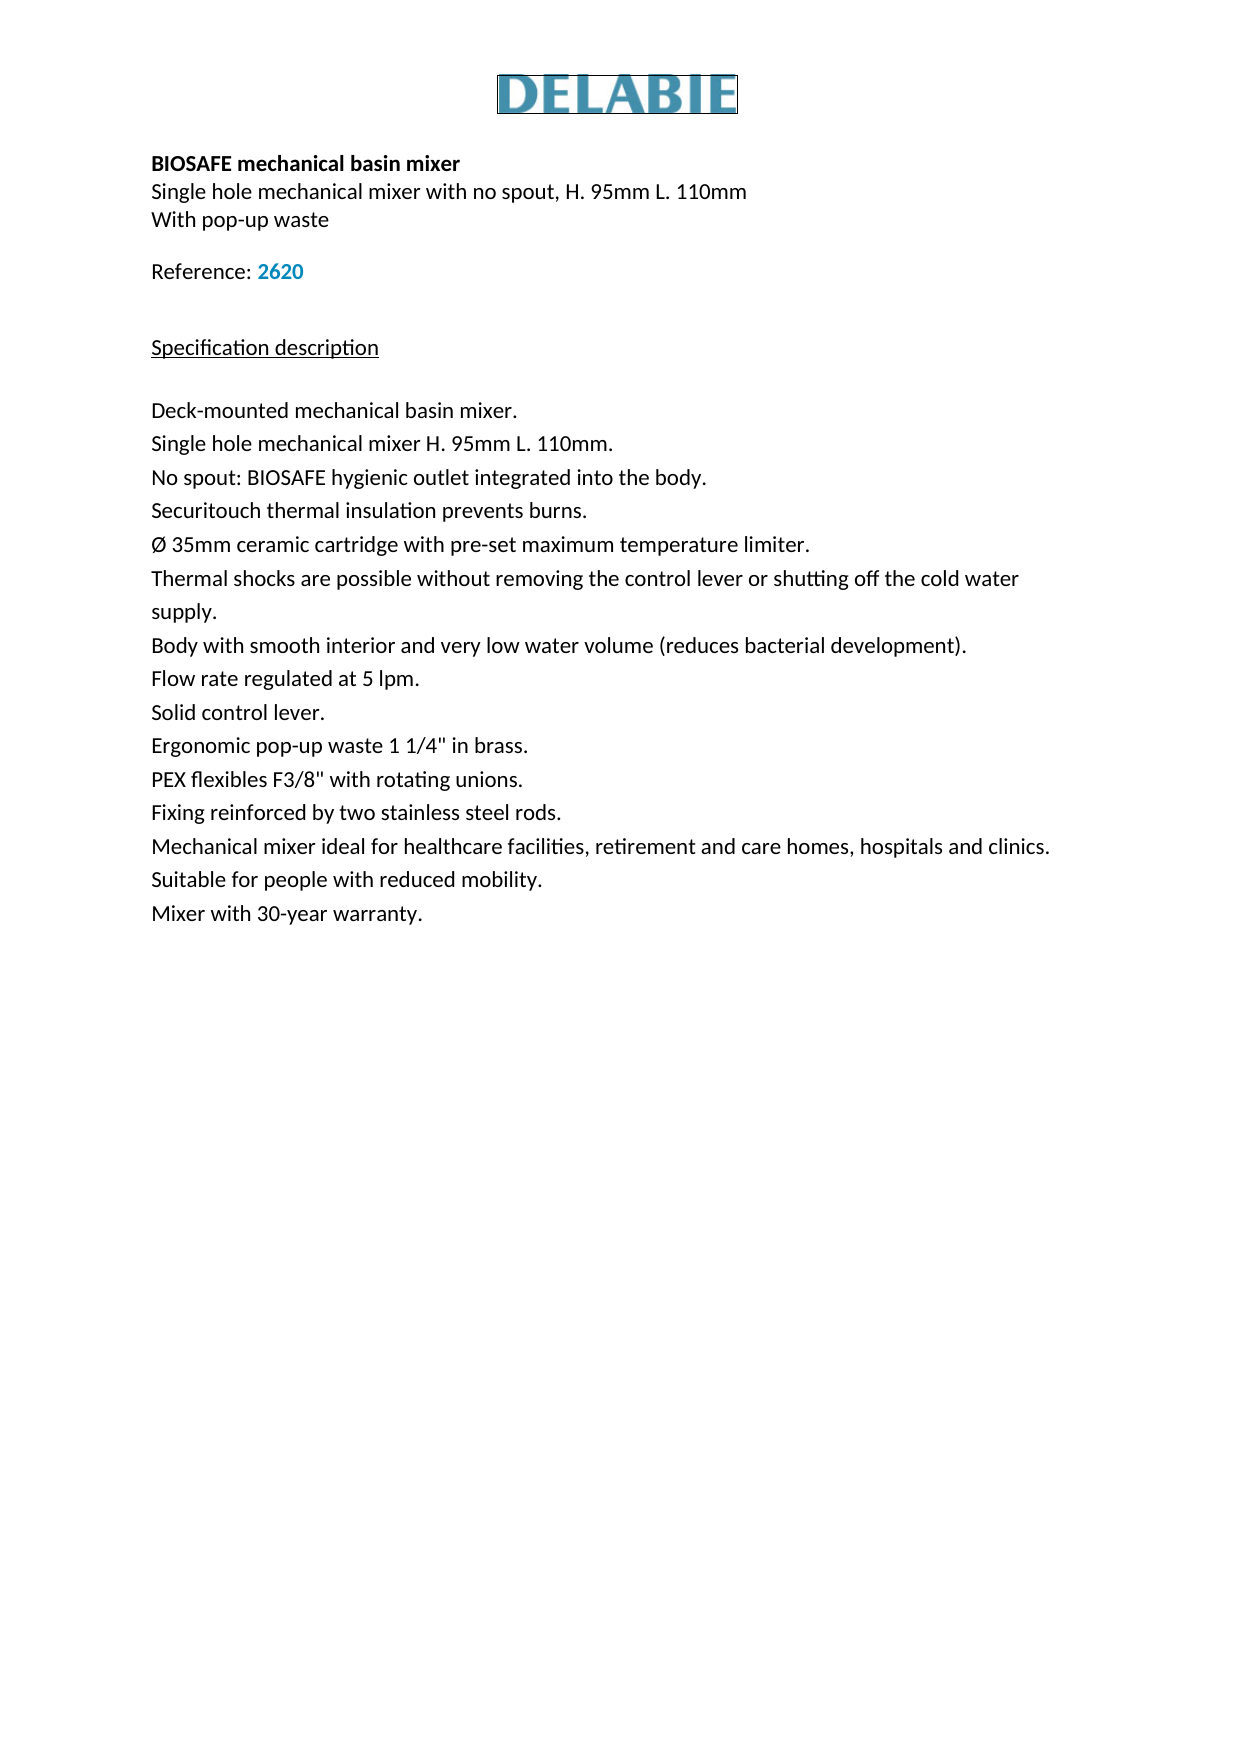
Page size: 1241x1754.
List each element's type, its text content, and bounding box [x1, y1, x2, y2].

text Thermal shocks are possible without removing the control lever or shutting off the cold water supply. [151, 564, 1084, 625]
text Mixer with 30-year warranty. [151, 899, 1084, 927]
text Ø 35mm ceramic cartridge with pre-set maximum temperature limiter. [151, 530, 1084, 558]
text Ergonomic pop-up waste 1 1/4" in brass. [151, 731, 1084, 759]
text With pop-up waste [151, 205, 1084, 233]
text Single hole mechanical mixer with no spout, H. 95mm L. 110mm [151, 177, 1084, 205]
text Securitouch thermal insulation prevents burns. [151, 497, 1084, 525]
text Specification description [151, 333, 1084, 361]
text No spout: BIOSAFE hygienic outlet integrated into the body. [151, 463, 1084, 491]
text Single hole mechanical mixer H. 95mm L. 110mm. [151, 429, 1084, 458]
text Reference: 2620 [151, 257, 1084, 285]
text Flow rate regulated at 5 lpm. [151, 664, 1084, 692]
text PEX flexibles F3/8" with rotating unions. [151, 765, 1084, 793]
text Suitable for people with reduced mobility. [151, 866, 1084, 894]
text Mechanical mixer ideal for healthcare facilities, retirement and care homes, hospitals and clinics. [151, 832, 1084, 860]
text BIOSAFE mechanical basin mixer [151, 149, 1084, 177]
text Solid control lever. [151, 698, 1084, 726]
text Body with smooth interior and very low water volume (reduces bacterial development). [151, 631, 1084, 659]
text Deck-mounted mechanical basin mixer. [151, 396, 1084, 424]
text Fixing reinforced by two stainless steel rods. [151, 798, 1084, 827]
picture [498, 76, 737, 113]
